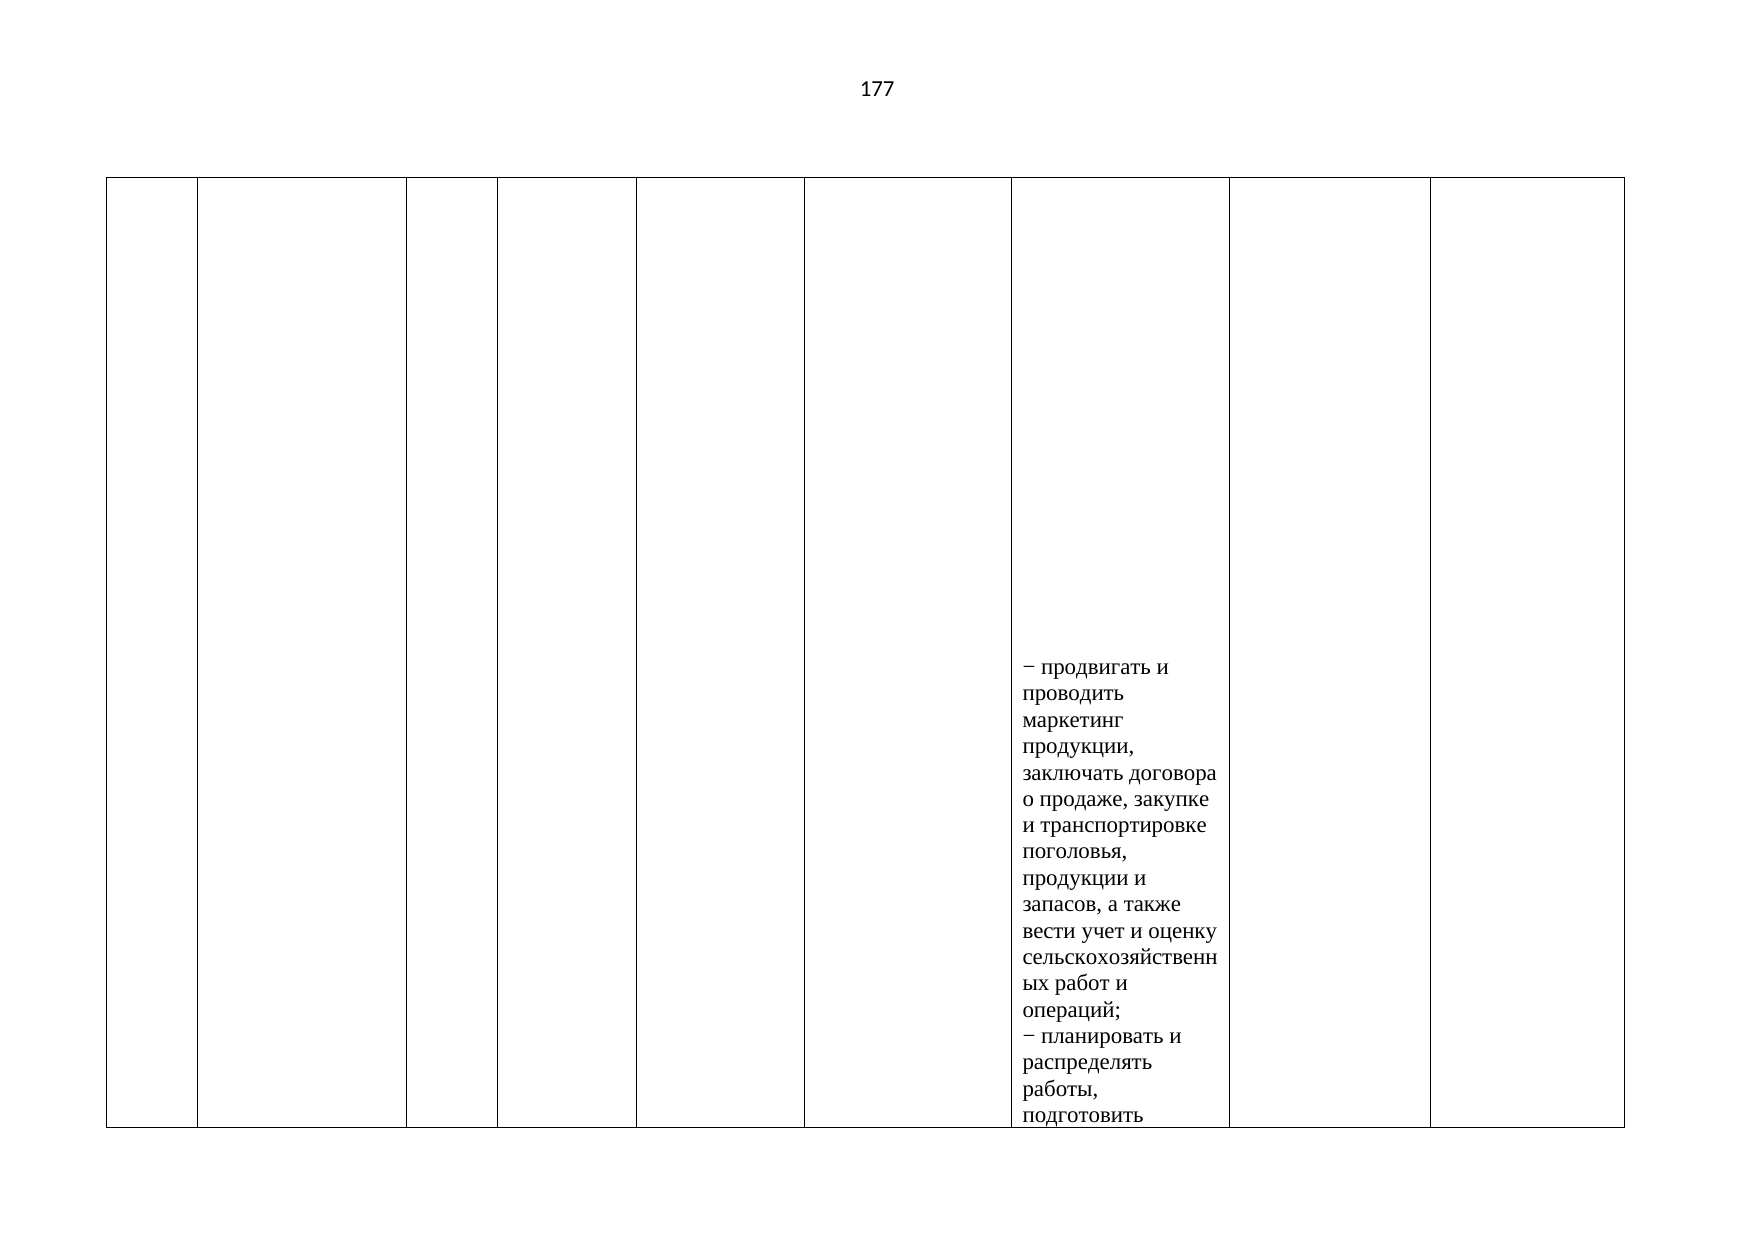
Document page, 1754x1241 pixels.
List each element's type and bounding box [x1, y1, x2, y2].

table_cell [198, 178, 406, 1127]
